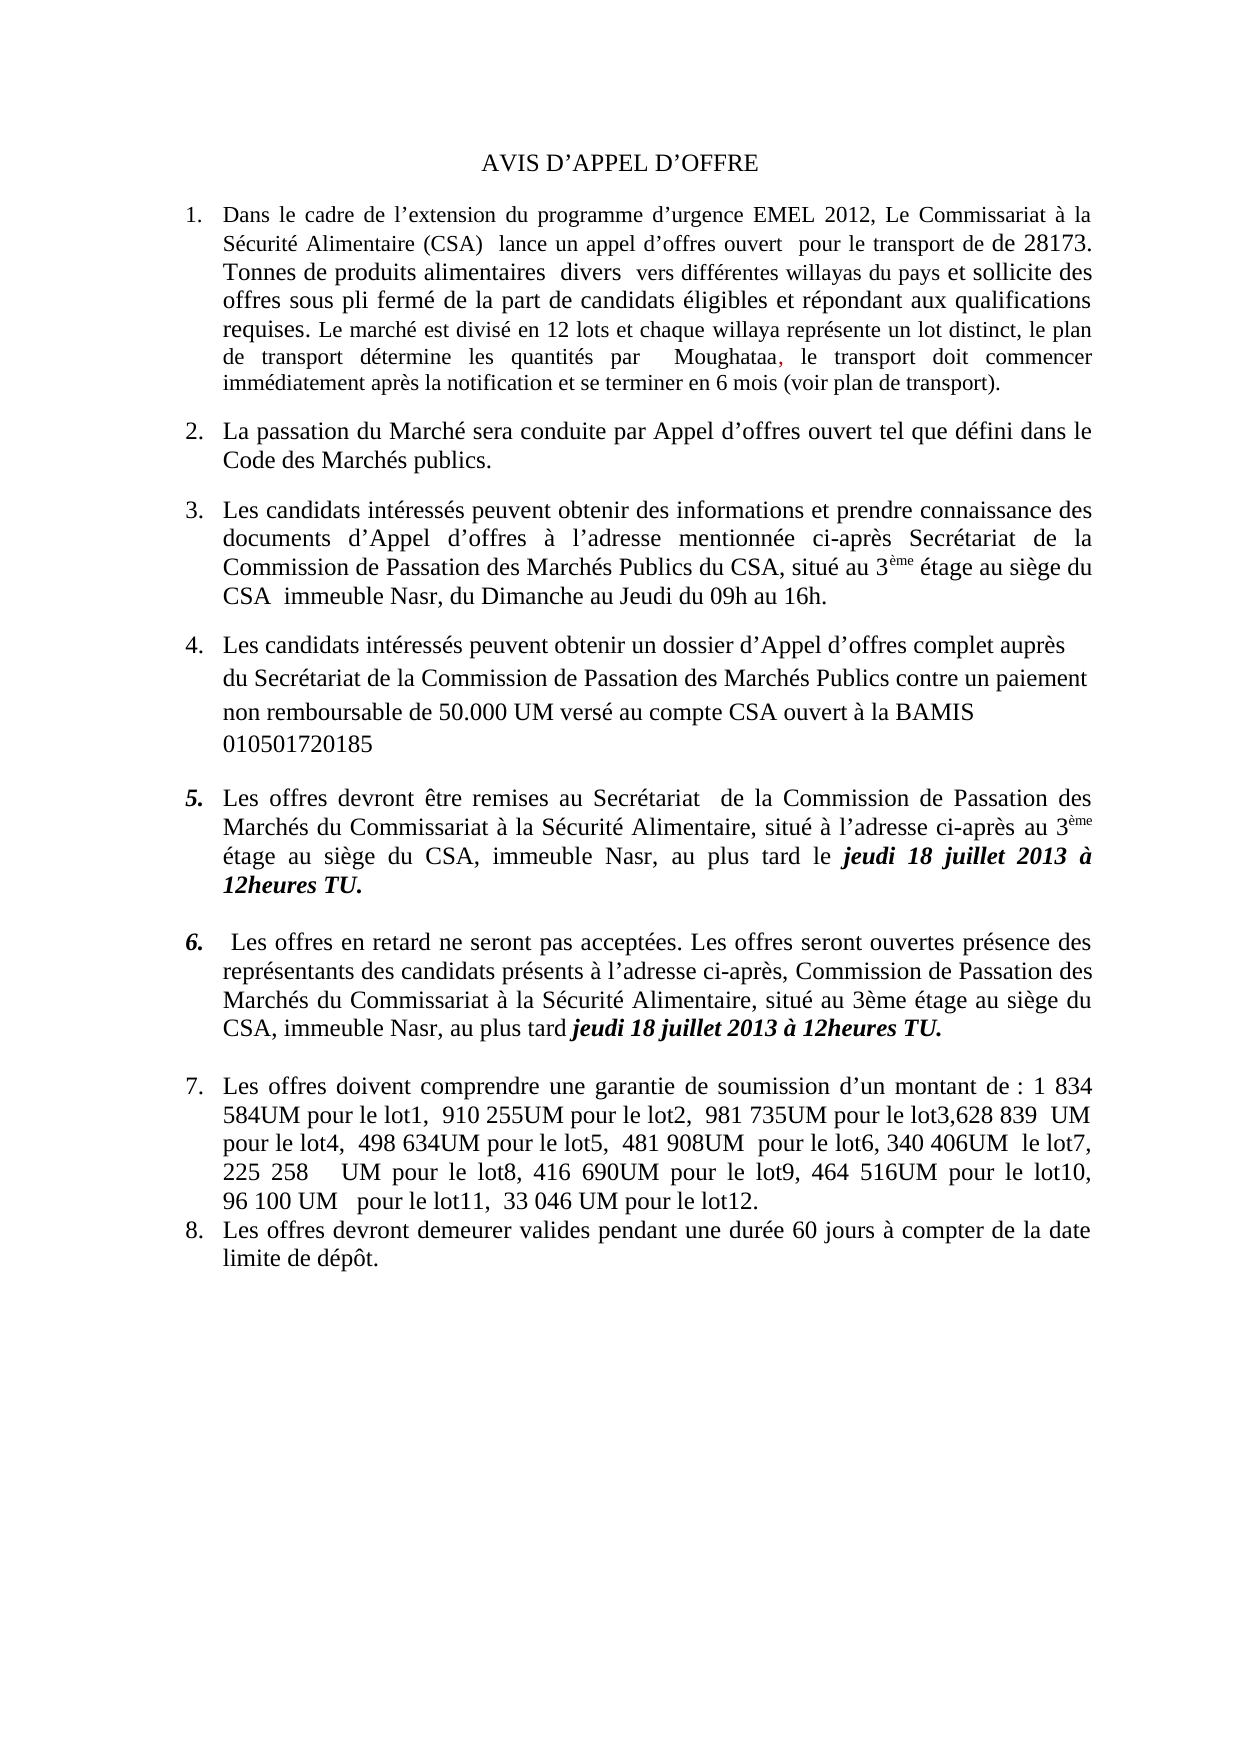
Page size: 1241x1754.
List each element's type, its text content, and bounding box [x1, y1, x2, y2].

list Les offres en retard ne seront pas acceptées. Les offres seront ouvertes présence des représentants des candidats présents à l’adresse ci-après, Commission de Passation des Marchés du Commissariat à la Sécurité Alimentaire, situé au 3ème étage au siège du CSA, immeuble Nasr, au plus tard jeudi 18 juillet 2013 à 12heures TU. [185, 927, 1093, 1042]
list Les offres devront demeurer valides pendant une durée 60 jours à compter de la date limite de dépôt. [185, 1215, 1093, 1272]
list Les offres doivent comprendre une garantie de soumission d’un montant de : 1 834 584UM pour le lot1, 910 255UM pour le lot2, 981 735UM pour le lot3,628 839 UM pour le lot4, 498 634UM pour le lot5, 481 908UM pour le lot6, 340 406UM le lot7, 225 258 UM pour le lot8, 416 690UM pour le lot9, 464 516UM pour le lot10, 96 100 UM pour le lot11, 33 046 UM pour le lot12. [185, 1071, 1093, 1215]
list La passation du Marché sera conduite par Appel d’offres ouvert tel que défini dans le Code des Marchés publics. [185, 416, 1093, 474]
list Les candidats intéressés peuvent obtenir un dossier d’Appel d’offres complet auprès du Secrétariat de la Commission de Passation des Marchés Publics contre un paiement non remboursable de 50.000 UM versé au compte CSA ouvert à la BAMIS 010501720185 [185, 631, 1093, 758]
list Les candidats intéressés peuvent obtenir des informations et prendre connaissance des documents d’Appel d’offres à l’adresse mentionnée ci-après Secrétariat de de Passation des Marchés Publics du CSA, situé au 3ème étage au siège du CSA immeuble Nasr, du Dimanche au Jeudi du 09h au 16h. [185, 495, 1093, 610]
list Dans le cadre de l’extension du programme d’urgence EMEL 2012, Le Commissariat à (CSA) lance un appel d’offres ouvert pour le transport de de 28173. Tonnes de produits alimentaires divers vers différentes willayas du pays et sollicite des offres sous pli fermé de la part de candidats éligibles et répondant aux qualifications requises. Le marché est divisé en 12 lots et chaque willaya représente un lot distinct, le plan de transport détermine les quantités par Moughataa, le transport doit commencer immédiatement après la notification et se terminer en 6 mois (voir plan de transport). [185, 201, 1093, 396]
list Les offres devront être remises au Secrétariat de la Commission de Passation des Marchés du Commissariat à la Sécurité Alimentaire, situé à l’adresse ci-après au 3ème étage au siège du CSA, immeuble Nasr, au plus tard le jeudi 18 juillet 2013 à 12heures TU. [185, 783, 1093, 898]
text AVIS D’APPEL D’OFFRE [148, 148, 1093, 176]
